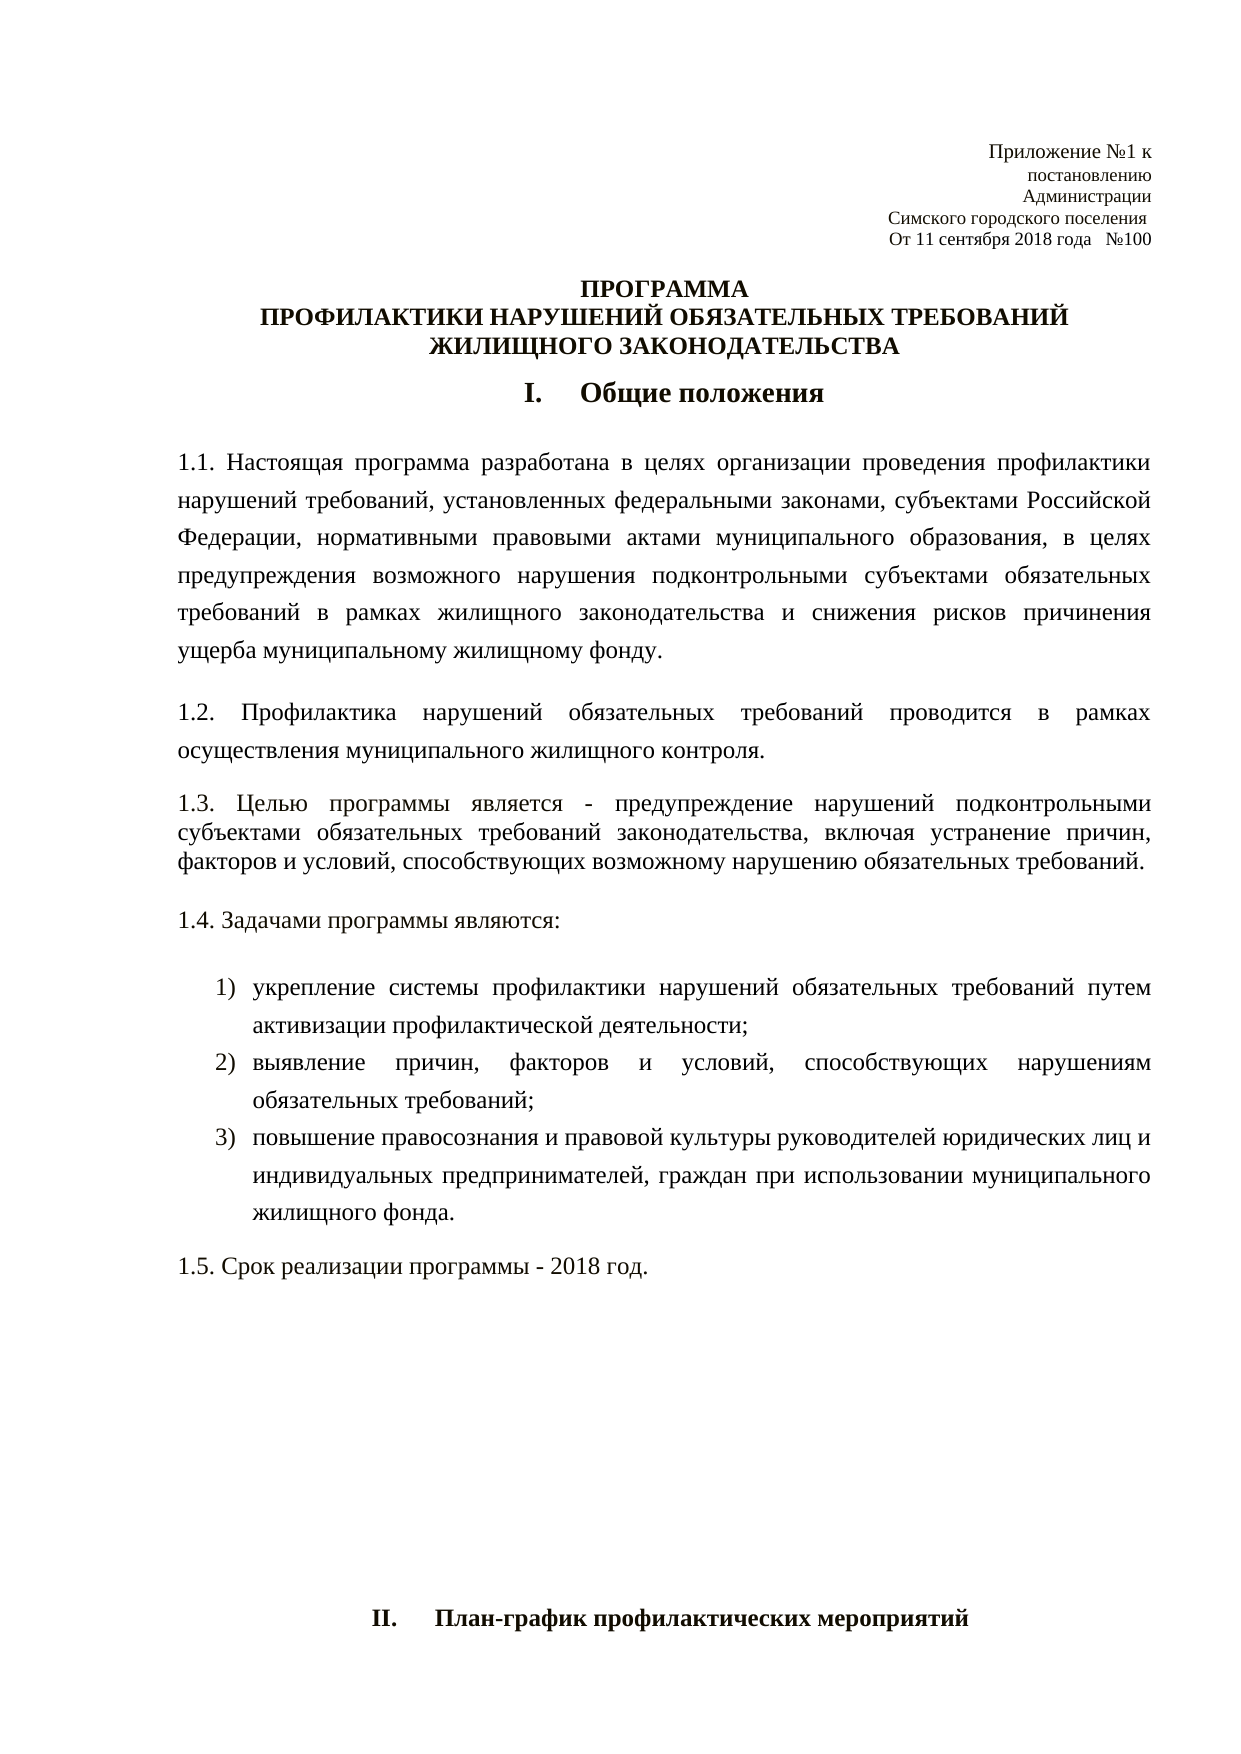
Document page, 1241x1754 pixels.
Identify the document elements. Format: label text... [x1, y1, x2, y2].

text Приложение №1 к [177, 139, 1152, 163]
text Симского городского поселения [177, 207, 1152, 228]
list укрепление системы профилактики нарушений обязательных требований путем активизации профилактической деятельности; [215, 963, 1152, 1038]
text ПРОФИЛАКТИКИ НАРУШЕНИЙ ОБЯЗАТЕЛЬНЫХ ТРЕБОВАНИЙ [177, 302, 1152, 331]
text постановлению [177, 163, 1152, 185]
text ПРОГРАММА [177, 274, 1152, 302]
text 1.3. Целью программы является - предупреждение нарушений подконтрольными субъектами обязательных требований законодательства, включая устранение причин, факторов и условий, способствующих возможному нарушению обязательных требований. [177, 788, 1152, 817]
list выявление причин, факторов и условий, способствующих нарушениям обязательных требований; [215, 1038, 1152, 1113]
text Администрации [177, 185, 1152, 207]
text От 11 сентября 2018 года №100 [177, 228, 1152, 250]
text 1.5. Срок реализации программы - 2018 год. [177, 1251, 1152, 1280]
text ЖИЛИЩНОГО ЗАКОНОДАТЕЛЬСТВА [177, 331, 1152, 360]
list повышение правосознания и правовой культуры руководителей юридических лиц и индивидуальных предпринимателей, граждан при использовании муниципального жилищного фонда. [215, 1113, 1152, 1226]
text 1.1. Настоящая программа разработана в целях организации проведения профилактики нарушений требований, установленных федеральными законами, субъектами Российской Федерации, нормативными правовыми актами муниципального образования, в целях предупреждения возможного нарушения подконтрольными субъектами обязательных требований в рамках жилищного законодательства и снижения рисков причинения ущерба муниципальному жилищному фонду. [177, 438, 1152, 663]
list План-график профилактических мероприятий [215, 1603, 1152, 1632]
text 1.2. Профилактика нарушений обязательных требований проводится в рамках осуществления муниципального жилищного контроля. [177, 688, 1152, 763]
list Общие положения [215, 375, 1152, 408]
text 1.4. Задачами программы являются: [177, 905, 1152, 933]
